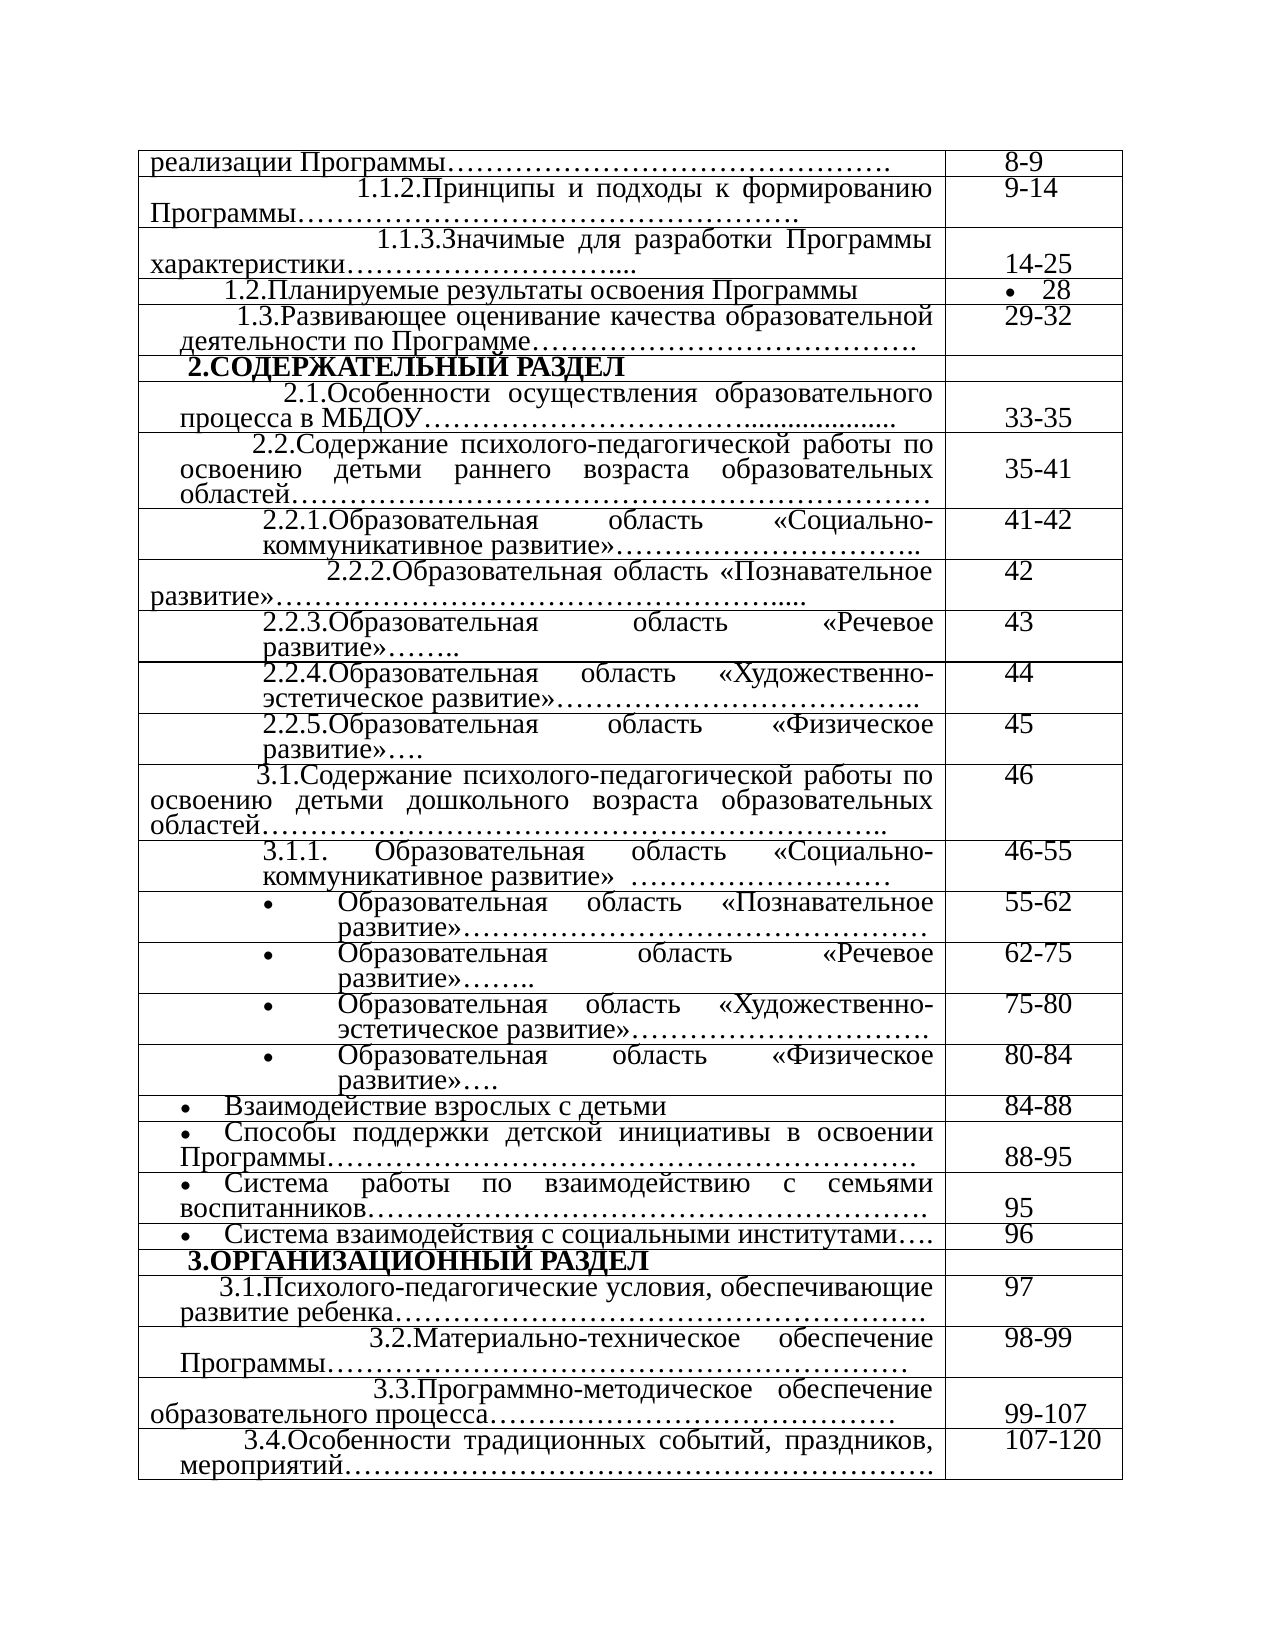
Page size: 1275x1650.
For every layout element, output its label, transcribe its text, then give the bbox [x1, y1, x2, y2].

table_cell 8-9 [946, 151, 1122, 176]
table_cell 1.1.2.Принципы и подходы к формированию Программы……………………………………………. [139, 177, 945, 227]
table_cell 9-14 [946, 177, 1122, 227]
table_cell 55-62 [946, 892, 1122, 942]
table_cell 41-42 [946, 509, 1122, 559]
table_cell 2.СОДЕРЖАТЕЛЬНЫЙ РАЗДЕЛ [139, 356, 945, 381]
table_cell [946, 1250, 1122, 1275]
table_cell 46-55 [946, 841, 1122, 891]
table_cell 97 [946, 1276, 1122, 1326]
table_cell 80-84 [946, 1045, 1122, 1095]
table_cell 33-35 [946, 382, 1122, 432]
table_cell 46 [946, 765, 1122, 839]
table_cell 3.1.1. Образовательная область «Социально-коммуникативное развитие» ……………………… [139, 841, 945, 891]
table_cell 75-80 [946, 994, 1122, 1044]
table_cell 96 [946, 1224, 1122, 1249]
table_cell Образовательная область «Познавательное развитие»………………………………………… [139, 892, 945, 942]
table_cell 2.1.Особенности осуществления образовательного процесса в МБДОУ……………………………..................... [139, 382, 945, 432]
table_cell 35-41 [946, 433, 1122, 508]
table_cell 3.1.Содержание психолого-педагогической работы по освоению детьми дошкольного возраста образовательных областей……………………………………………………….. [139, 765, 945, 839]
table_cell 62-75 [946, 943, 1122, 993]
table_cell 43 [946, 611, 1122, 661]
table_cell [139, 151, 945, 176]
table_cell 45 [946, 714, 1122, 763]
table_cell 14-25 [946, 228, 1122, 278]
table_cell 99-107 [946, 1378, 1122, 1428]
table_cell Система работы по взаимодействию с семьями воспитанников…………………………………………………. [139, 1173, 945, 1223]
table_cell 88-95 [946, 1122, 1122, 1172]
table_cell 1.1.3.Значимые для разработки Программы характеристики……………………….... [139, 228, 945, 278]
table_cell 2.2.4.Образовательная область «Художественно-эстетическое развитие»……………………………….. [139, 663, 945, 712]
table_cell Образовательная область «Речевое развитие»…….. [139, 943, 945, 993]
table_cell 3.4.Особенности традиционных событий, праздников, мероприятий……………………………………………………. [139, 1429, 945, 1479]
table_cell 29-32 [946, 305, 1122, 355]
table_cell 107-120 [946, 1429, 1122, 1479]
table_cell Взаимодействие взрослых с детьми [139, 1096, 945, 1121]
table_cell 42 [946, 560, 1122, 610]
table_cell 84-88 [946, 1096, 1122, 1121]
table_cell 98-99 [946, 1327, 1122, 1377]
table_cell 3.1.Психолого-педагогические условия, обеспечивающие развитие ребенка………………………………………………. [139, 1276, 945, 1326]
table_cell 95 [946, 1173, 1122, 1223]
table_cell 3.ОРГАНИЗАЦИОННЫЙ РАЗДЕЛ [139, 1250, 945, 1275]
table_cell 2.2.5.Образовательная область «Физическое развитие»…. [139, 714, 945, 763]
table_cell [946, 356, 1122, 381]
table_cell 1.2.Планируемые результаты освоения Программы [139, 279, 945, 304]
table_cell 2.2.3.Образовательная область «Речевое развитие»…….. [139, 611, 945, 661]
table_cell 28 [946, 279, 1122, 304]
table_cell 2.2.2.Образовательная область «Познавательное развитие»……………………………………………..... [139, 560, 945, 610]
table_cell Система взаимодействия с социальными институтами…. [139, 1224, 945, 1249]
table_cell 44 [946, 663, 1122, 712]
table_cell Образовательная область «Физическое развитие»…. [139, 1045, 945, 1095]
table_cell 3.3.Программно-методическое обеспечение образовательного процесса…………………………………… [139, 1378, 945, 1428]
table_cell Образовательная область «Художественно-эстетическое развитие»…………………………. [139, 994, 945, 1044]
table_cell 2.2.1.Образовательная область «Социально-коммуникативное развитие»………………………….. [139, 509, 945, 559]
table_cell Способы поддержки детской инициативы в освоении Программы……………………………………………………. [139, 1122, 945, 1172]
table_cell 2.2.Содержание психолого-педагогической работы по освоению детьми раннего возраста образовательных областей………………………………………………………… [139, 433, 945, 508]
table_cell 1.3.Развивающее оценивание качества образовательной деятельности по Программе…………………………………. [139, 305, 945, 355]
table_cell 3.2.Материально-техническое обеспечение Программы…………………………………………………… [139, 1327, 945, 1377]
